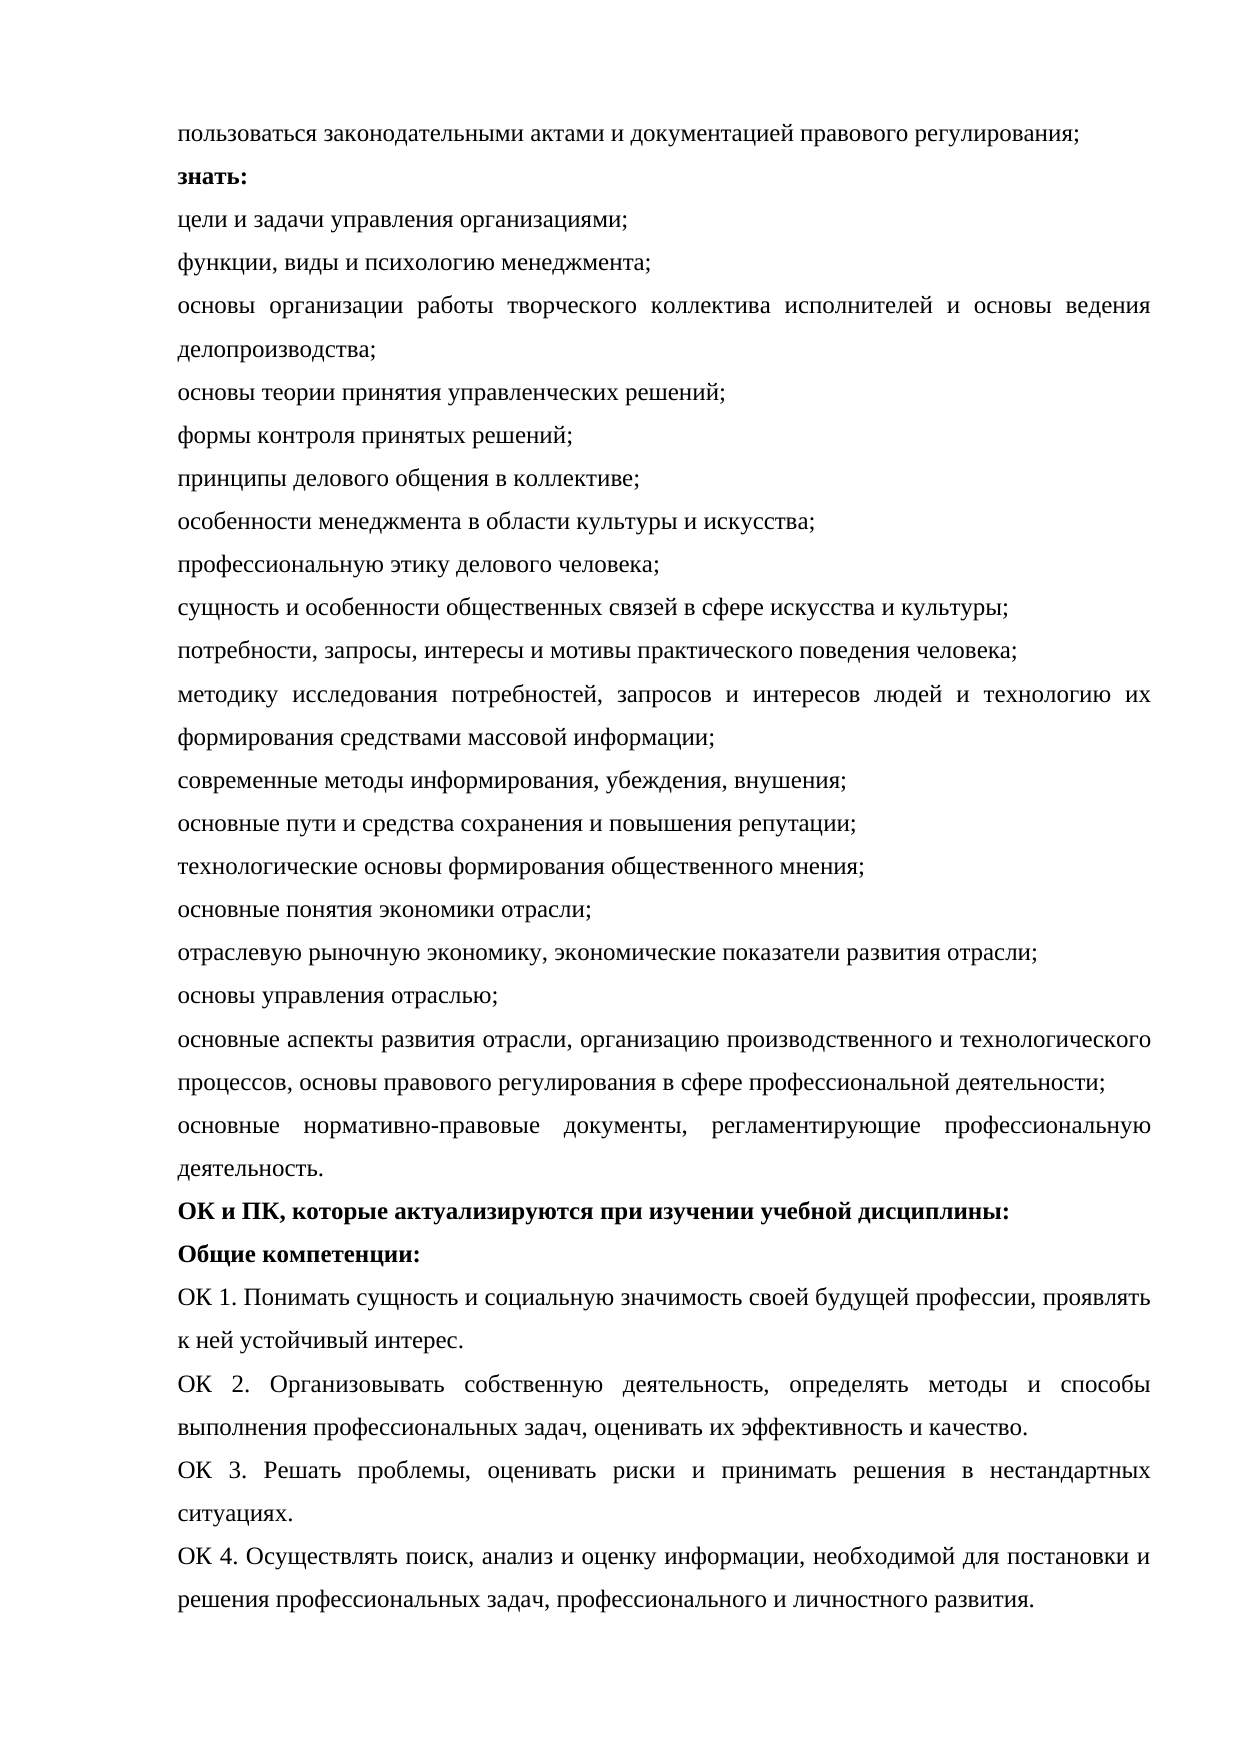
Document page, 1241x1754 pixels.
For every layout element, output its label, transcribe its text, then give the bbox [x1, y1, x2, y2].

text ОК 1. Понимать сущность и социальную значимость своей будущей профессии, проявлять к ней устойчивый интерес. [177, 1282, 1152, 1354]
text цели и задачи управления организациями; [177, 204, 1152, 233]
text функции, виды и психологию менеджмента; [177, 247, 1152, 276]
text основные нормативно-правовые документы, регламентирующие профессиональную деятельность. [177, 1110, 1152, 1182]
text основы теории принятия управленческих решений; [177, 377, 1152, 406]
text основы организации работы творческого коллектива исполнителей и основы ведения делопроизводства; [177, 291, 1152, 362]
text формы контроля принятых решений; [177, 420, 1152, 449]
text потребности, запросы, интересы и мотивы практического поведения человека; [177, 636, 1152, 664]
text ОК 3. Решать проблемы, оценивать риски и принимать решения в нестандартных ситуациях. [177, 1455, 1152, 1527]
text технологические основы формирования общественного мнения; [177, 851, 1152, 880]
text сущность и особенности общественных связей в сфере искусства и культуры; [177, 592, 1152, 621]
text принципы делового общения в коллективе; [177, 463, 1152, 492]
text основные аспекты развития отрасли, организацию производственного и технологического процессов, основы правового регулирования в сфере профессиональной деятельности; [177, 1024, 1152, 1096]
text профессиональную этику делового человека; [177, 549, 1152, 578]
text ОК и ПК, которые актуализируются при изучении учебной дисциплины: [177, 1196, 1152, 1225]
text ОК 4. Осуществлять поиск, анализ и оценку информации, необходимой для постановки и решения профессиональных задач, профессионального и личностного развития. [177, 1541, 1152, 1613]
text отраслевую рыночную экономику, экономические показатели развития отрасли; [177, 937, 1152, 966]
text основы управления отраслью; [177, 981, 1152, 1009]
text пользоваться законодательными актами и документацией правового регулирования; [177, 118, 1152, 147]
text основные пути и средства сохранения и повышения репутации; [177, 808, 1152, 837]
text особенности менеджмента в области культуры и искусства; [177, 506, 1152, 535]
text методику исследования потребностей, запросов и интересов людей и технологию их формирования средствами массовой информации; [177, 679, 1152, 751]
text основные понятия экономики отрасли; [177, 894, 1152, 923]
text знать: [177, 161, 1152, 190]
text современные методы информирования, убеждения, внушения; [177, 765, 1152, 794]
text Общие компетенции: [177, 1239, 1152, 1268]
text ОК 2. Организовывать собственную деятельность, определять методы и способы выполнения профессиональных задач, оценивать их эффективность и качество. [177, 1369, 1152, 1441]
